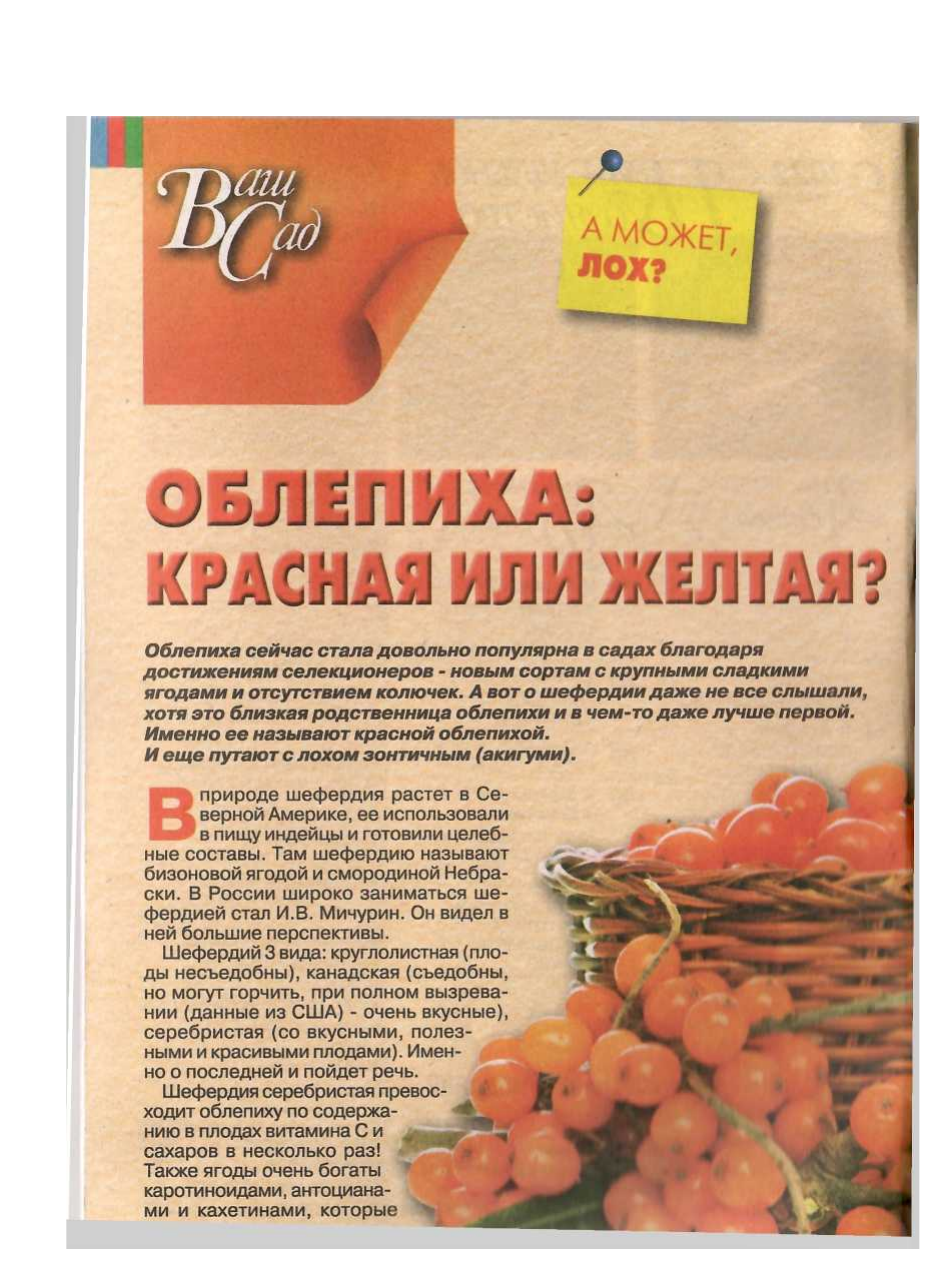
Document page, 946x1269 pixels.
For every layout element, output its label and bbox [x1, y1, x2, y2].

picture [66, 116, 920, 1249]
